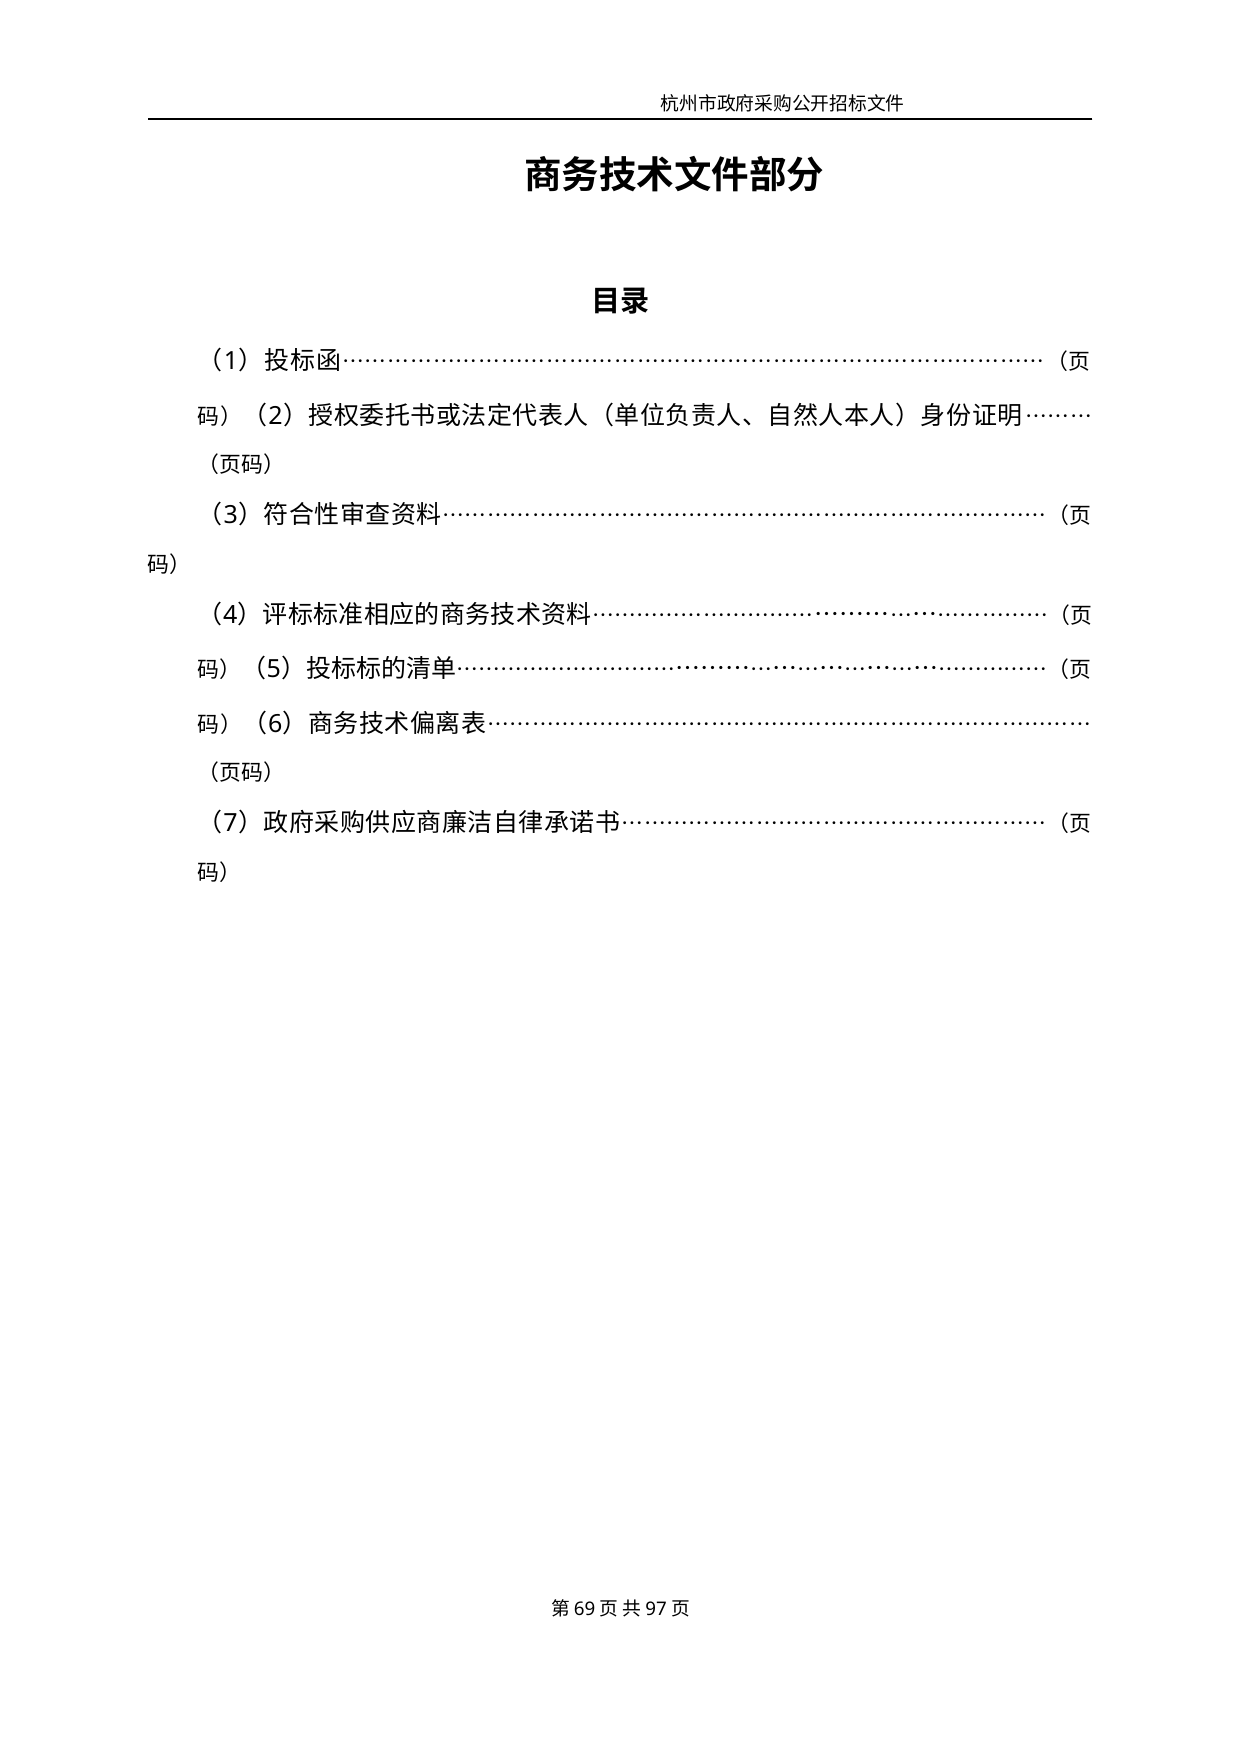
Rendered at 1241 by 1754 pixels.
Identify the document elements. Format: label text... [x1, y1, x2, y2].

text 目录 [148, 277, 1092, 320]
text （7）政府采购供应商廉洁自律承诺书…………………………………………………（页码） [198, 803, 1092, 886]
text （3）符合性审查资料………………………………………………………………………（页码） [148, 495, 1092, 578]
text （1）投标函…………………………………………………………………………………（页码）（2）授权委托书或法定代表人（单位负责人、自然人本人）身份证明………（页码） [198, 341, 1092, 479]
text （4）评标标准相应的商务技术资料……………………………………………………（页码）（5）投标标的清单……………………………………………………………………（页码）（6）商务技术偏离表………………………………………………………………………（页码） [198, 594, 1092, 787]
text 商务技术文件部分 [148, 145, 1049, 199]
